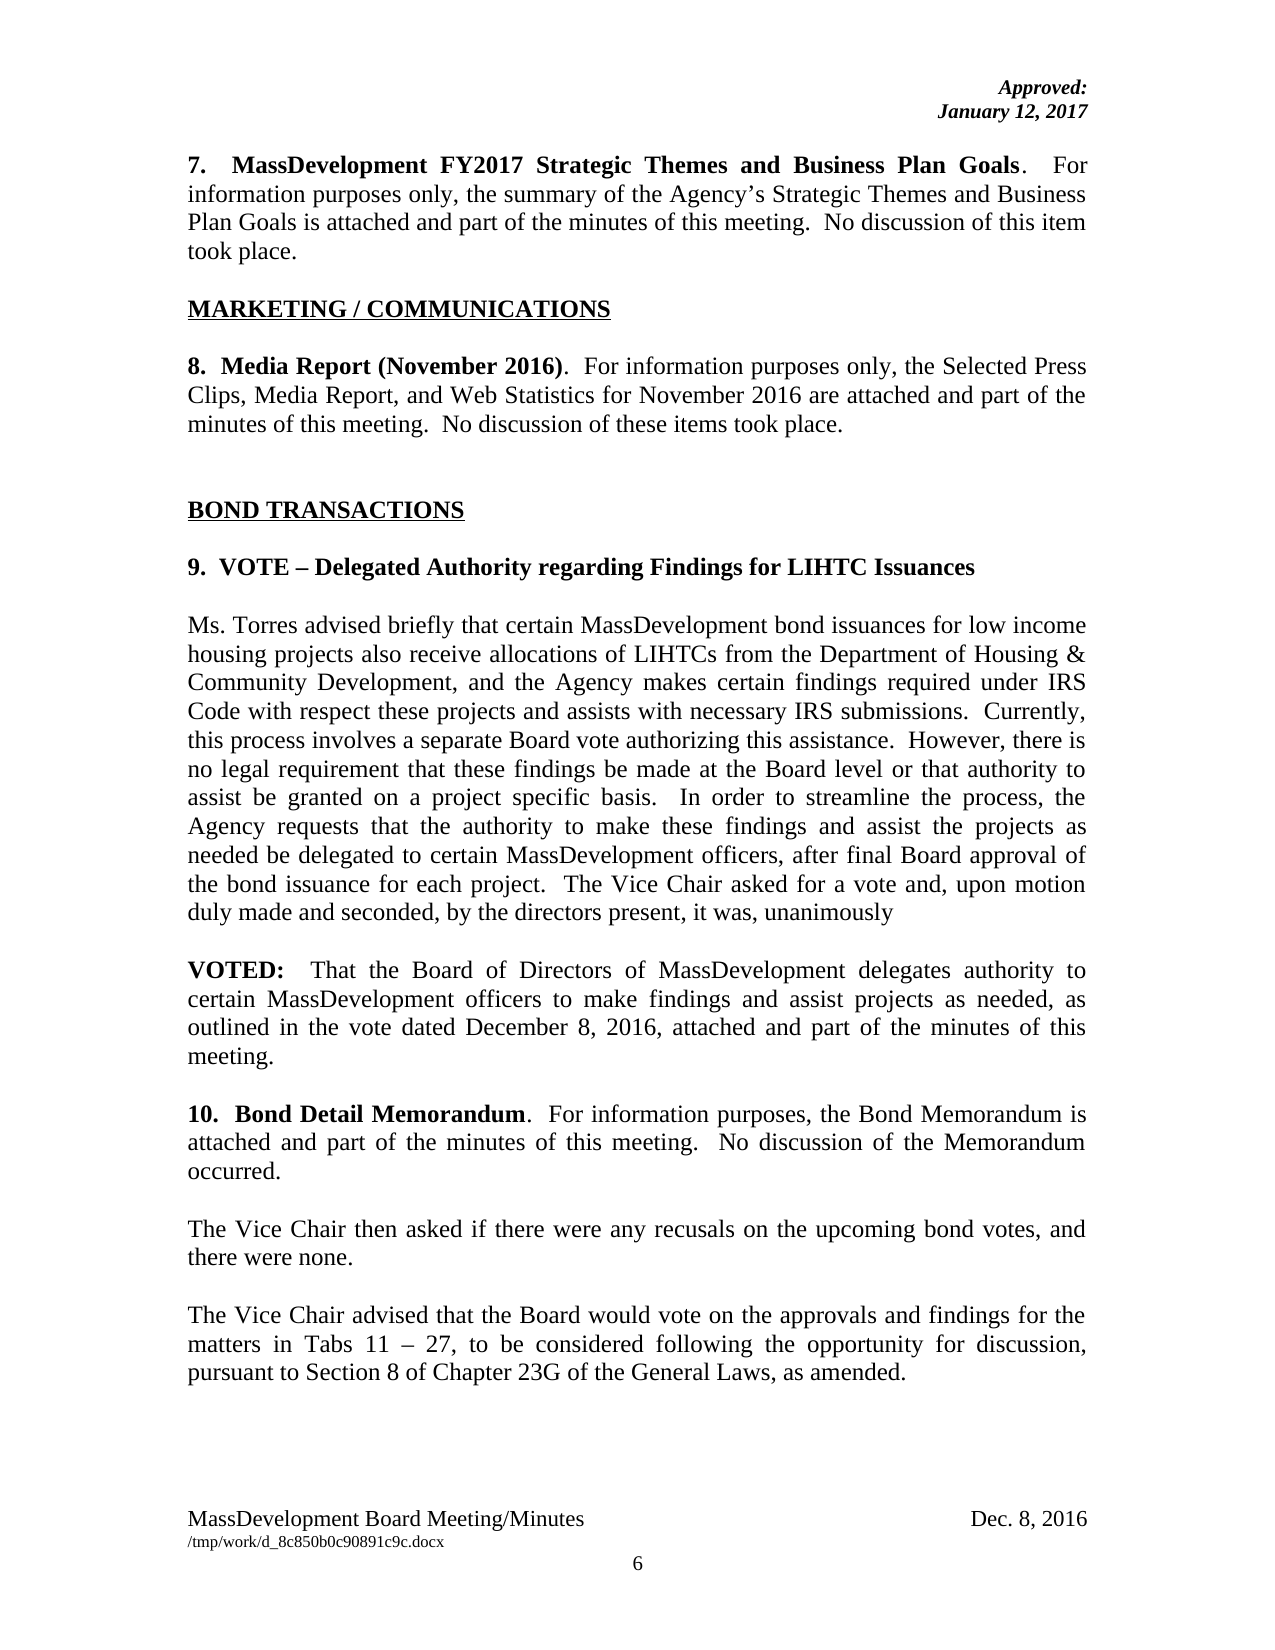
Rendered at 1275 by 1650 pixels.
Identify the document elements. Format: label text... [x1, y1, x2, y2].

text The Vice Chair advised that the Board would vote on the approvals and findings for the matters in Tabs 11 – 27, to be considered following the opportunity for discussion, pursuant to Section 8 of Chapter 23G of the General Laws, as amended. [187, 1300, 1087, 1386]
text VOTED: That the Board of Directors of MassDevelopment delegates authority to certain MassDevelopment officers to make findings and assist projects as needed, as outlined in the vote dated December 8, 2016, attached and part of the minutes of this meeting. [187, 955, 1087, 1070]
text 8. Media Report (November 2016). For information purposes only, the Selected Press Clips, Media Report, and Web Statistics for November 2016 are attached and part of the minutes of this meeting. No discussion of these items took place. [187, 351, 1087, 437]
text 10. Bond Detail Memorandum. For information purposes, the Bond Memorandum is attached and part of the minutes of this meeting. No discussion of the Memorandum occurred. [187, 1099, 1087, 1185]
text 9. VOTE – Delegated Authority regarding Findings for LIHTC Issuances [187, 552, 1087, 581]
text MARKETING / Communications [187, 294, 1087, 322]
text Bond Transactions [187, 495, 1087, 524]
text The Vice Chair then asked if there were any recusals on the upcoming bond votes, and there were none. [187, 1214, 1087, 1271]
text Ms. Torres advised briefly that certain MassDevelopment bond issuances for low income housing projects also receive allocations of LIHTCs from the Department of Housing & Community Development, and the Agency makes certain findings required under IRS Code with respect these projects and assists with necessary IRS submissions. Currently, this process involves a separate Board vote authorizing this assistance. However, there is no legal requirement that these findings be made at the Board level or that authority to assist be granted on a project specific basis. In order to streamline the process, the Agency requests that the authority to make these findings and assist the projects as needed be delegated to certain MassDevelopment officers, after final Board approval of the bond issuance for each project. The Vice Chair asked for a vote and, upon motion duly made and seconded, by the directors present, it was, unanimously [187, 610, 1087, 926]
text 7. MassDevelopment FY2017 Strategic Themes and Business Plan Goals. For information purposes only, the summary of the Agency’s Strategic Themes and Business Plan Goals is attached and part of the minutes of this meeting. No discussion of this item took place. [187, 150, 1087, 265]
